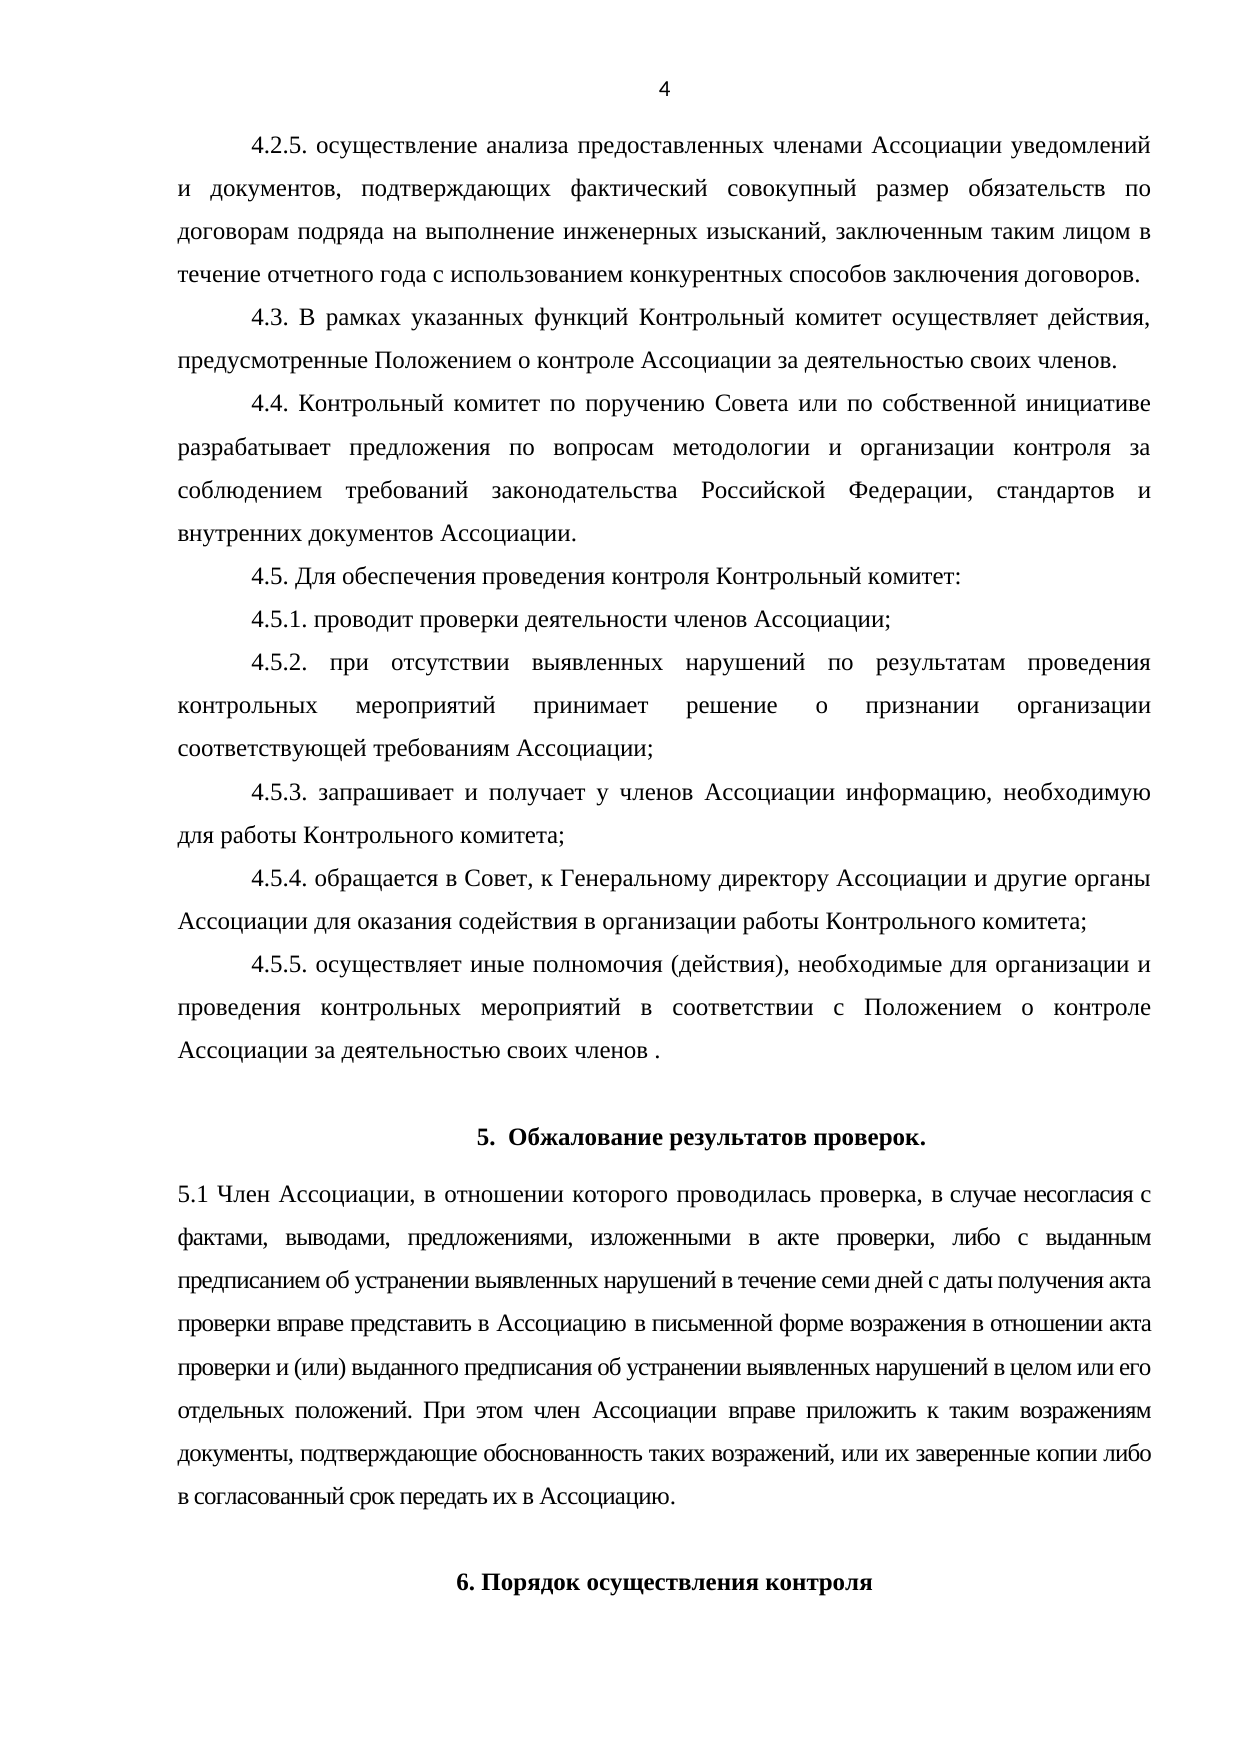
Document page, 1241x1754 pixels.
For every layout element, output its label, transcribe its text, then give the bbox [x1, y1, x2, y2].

text 6. Порядок осуществления контроля [177, 1567, 1152, 1596]
text 5. Обжалование результатов проверок. [177, 1122, 1152, 1150]
text 4.5.5. осуществляет иные полномочия (действия), необходимые для организации и проведения контрольных мероприятий в соответствии с Положением о контроле Ассоциации за деятельностью своих членов . [177, 949, 1152, 1064]
text 4.5.1. проводит проверки деятельности членов Ассоциации; [177, 604, 1152, 633]
text 4.4. Контрольный комитет по поручению Совета или по собственной инициативе разрабатывает предложения по вопросам методологии и организации контроля за соблюдением требований законодательства Российской Федерации, стандартов и внутренних документов Ассоциации. [177, 388, 1152, 547]
text 4.3. В рамках указанных функций Контрольный комитет осуществляет действия, предусмотренные Положением о контроле Ассоциации за деятельностью своих членов. [177, 302, 1152, 374]
text 4.5.3. запрашивает и получает у членов Ассоциации информацию, необходимую для работы Контрольного комитета; [177, 777, 1152, 848]
text 4.5. Для обеспечения проведения контроля Контрольный комитет: [177, 561, 1152, 590]
text 4.5.4. обращается в Совет, к Генеральному директору Ассоциации и другие органы Ассоциации для оказания содействия в организации работы Контрольного комитета; [177, 863, 1152, 935]
text 5.1 Член Ассоциации, в отношении которого проводилась проверка, в случае несогласия с фактами, выводами, предложениями, изложенными в акте проверки, либо с выданным предписанием об устранении выявленных нарушений в течение семи дней с даты получения акта проверки вправе представить в Ассоциацию в письменной форме возражения в отношении акта проверки и (или) выданного предписания об устранении выявленных нарушений в целом или его отдельных положений. При этом член Ассоциации вправе приложить к таким возражениям документы, подтверждающие обоснованность таких возражений, или их заверенные копии либо в согласованный срок передать их в Ассоциацию. [177, 1179, 1152, 1510]
text 4.2.5. осуществление анализа предоставленных членами Ассоциации уведомлений и документов, подтверждающих фактический совокупный размер обязательств по договорам подряда на выполнение инженерных изысканий, заключенным таким лицом в течение отчетного года с использованием конкурентных способов заключения договоров. [177, 130, 1152, 288]
text 4.5.2. при отсутствии выявленных нарушений по результатам проведения контрольных мероприятий принимает решение о признании организации соответствующей требованиям Ассоциации; [177, 647, 1152, 762]
